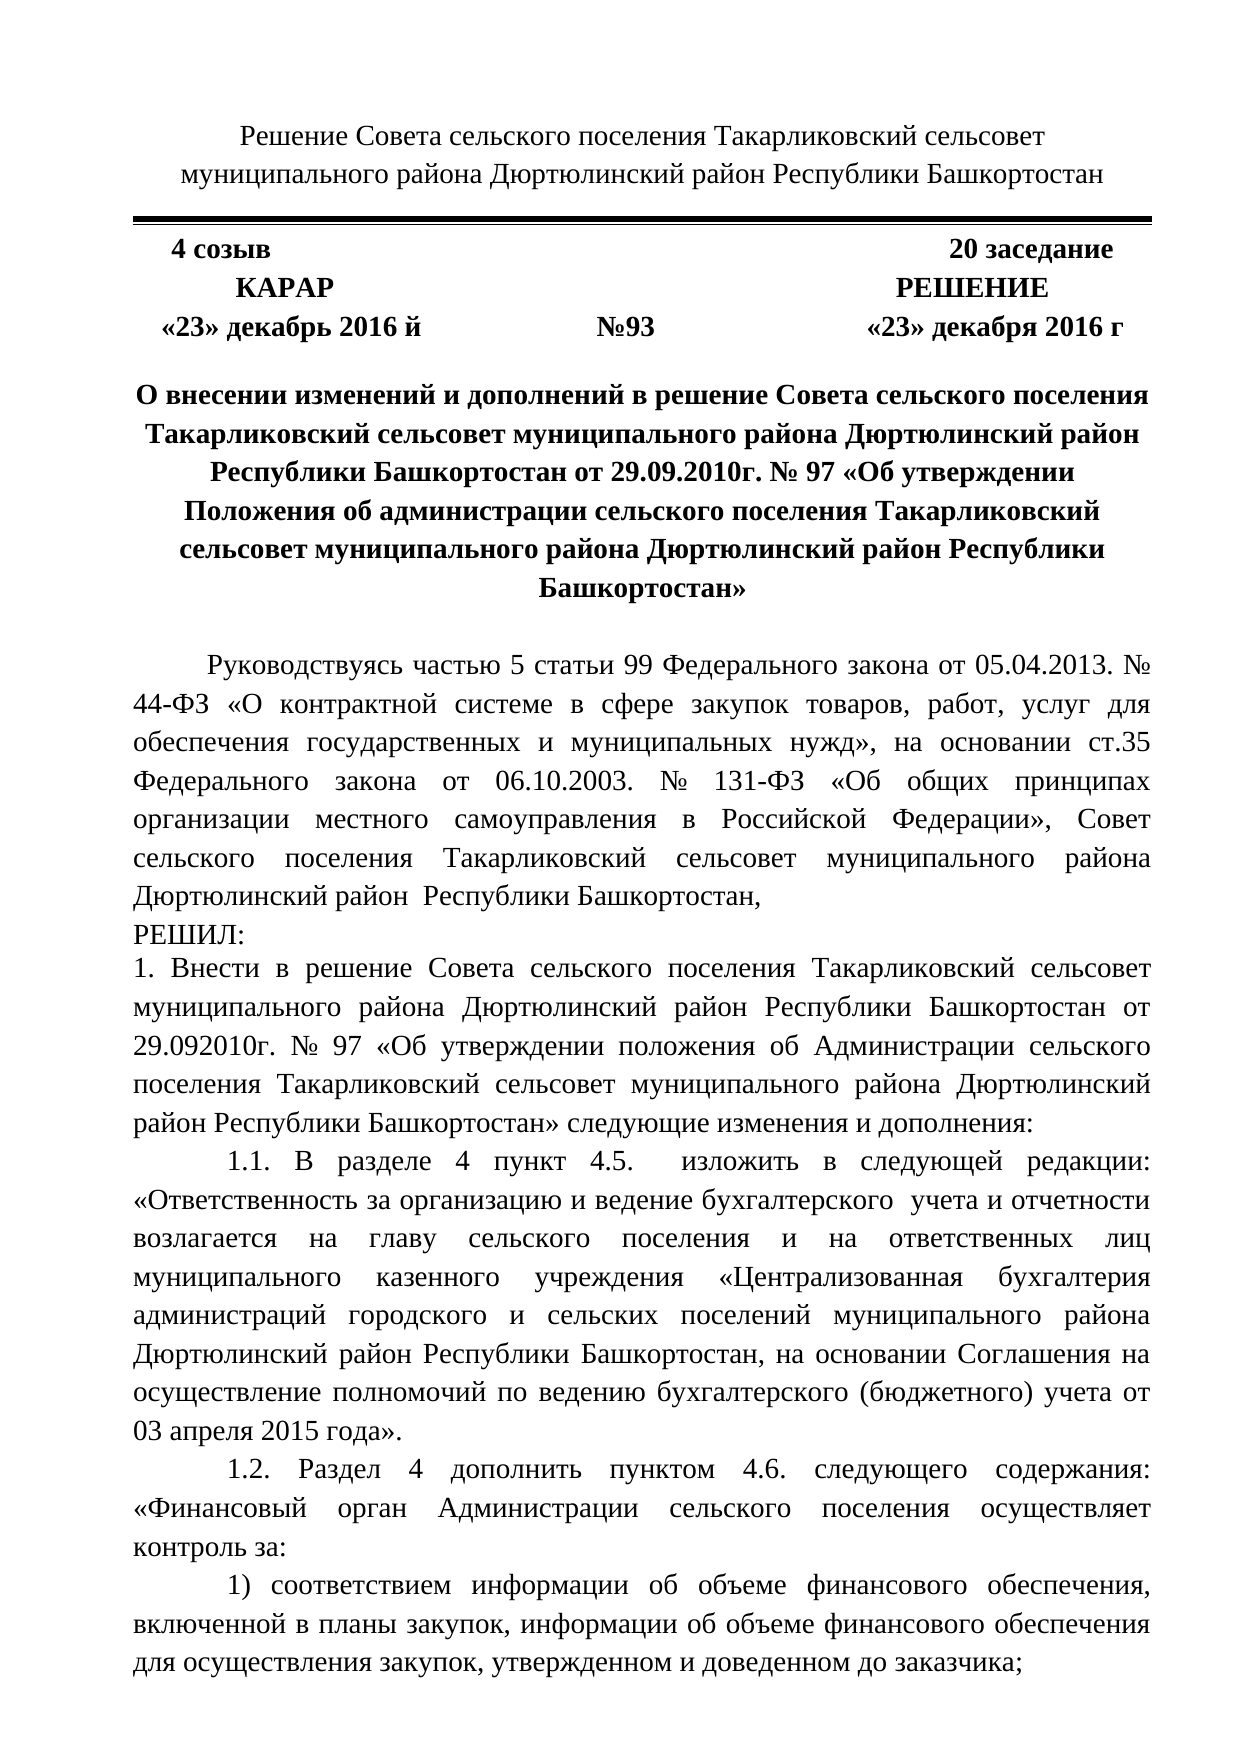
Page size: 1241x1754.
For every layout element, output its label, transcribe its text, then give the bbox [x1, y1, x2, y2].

text 1.2. Раздел 4 дополнить пунктом 4.6. следующего содержания: «Финансовый орган Администрации сельского поселения осуществляет контроль за: [133, 1452, 1152, 1562]
text 1) соответствием информации об объеме финансового обеспечения, включенной в планы закупок, информации об объеме финансового обеспечения для осуществления закупок, утвержденном и доведенном до заказчика; [133, 1567, 1152, 1678]
text 1. Внести в решение Совета сельского поселения Такарликовский сельсовет муниципального района Дюртюлинский район Республики Башкортостан от 29.092010г. № 97 «Об утверждении положения об Администрации сельского поселения Такарликовский сельсовет муниципального района Дюртюлинский район Республики Башкортостан» следующие изменения и дополнения: [133, 951, 1152, 1138]
text 4 созыв 20 заседание [133, 225, 1152, 254]
text Руководствуясь частью 5 статьи 99 Федерального закона от 05.04.2013. № 44-ФЗ «О контрактной системе в сфере закупок товаров, работ, услуг для обеспечения государственных и муниципальных нужд», на основании ст.35 Федерального закона от 06.10.2003. № 131-ФЗ «Об общих принципах организации местного самоуправления в Российской Федерации», Совет сельского поселения Такарликовский сельсовет муниципального района Дюртюлинский район Республики Башкортостан, [133, 647, 1152, 912]
subtitle РЕШИЛ: [133, 917, 1152, 951]
text «23» декабрь 2016 й №93 «23» декабря 2016 г [133, 309, 1152, 342]
text КАРАР РЕШЕНИЕ [133, 254, 1152, 304]
text Решение Совета сельского поселения Такарликовский сельсовет муниципального района Дюртюлинский район Республики Башкортостан [133, 118, 1152, 190]
text О внесении изменений и дополнений в решение Совета сельского поселения Такарликовский сельсовет муниципального района Дюртюлинский район Республики Башкортостан от 29.09.2010г. № 97 «Об утверждении Положения об администрации сельского поселения Такарликовский сельсовет муниципального района Дюртюлинский район Республики Башкортостан» [133, 377, 1152, 604]
text 1.1. В разделе 4 пункт 4.5. изложить в следующей редакции: «Ответственность за организацию и ведение бухгалтерского учета и отчетности возлагается на главу сельского поселения и на ответственных лиц муниципального казенного учреждения «Централизованная бухгалтерия администраций городского и сельских поселений муниципального района Дюртюлинский район Республики Башкортостан, на основании Соглашения на осуществление полномочий по ведению бухгалтерского (бюджетного) учета от 03 апреля 2015 года». [133, 1143, 1152, 1447]
